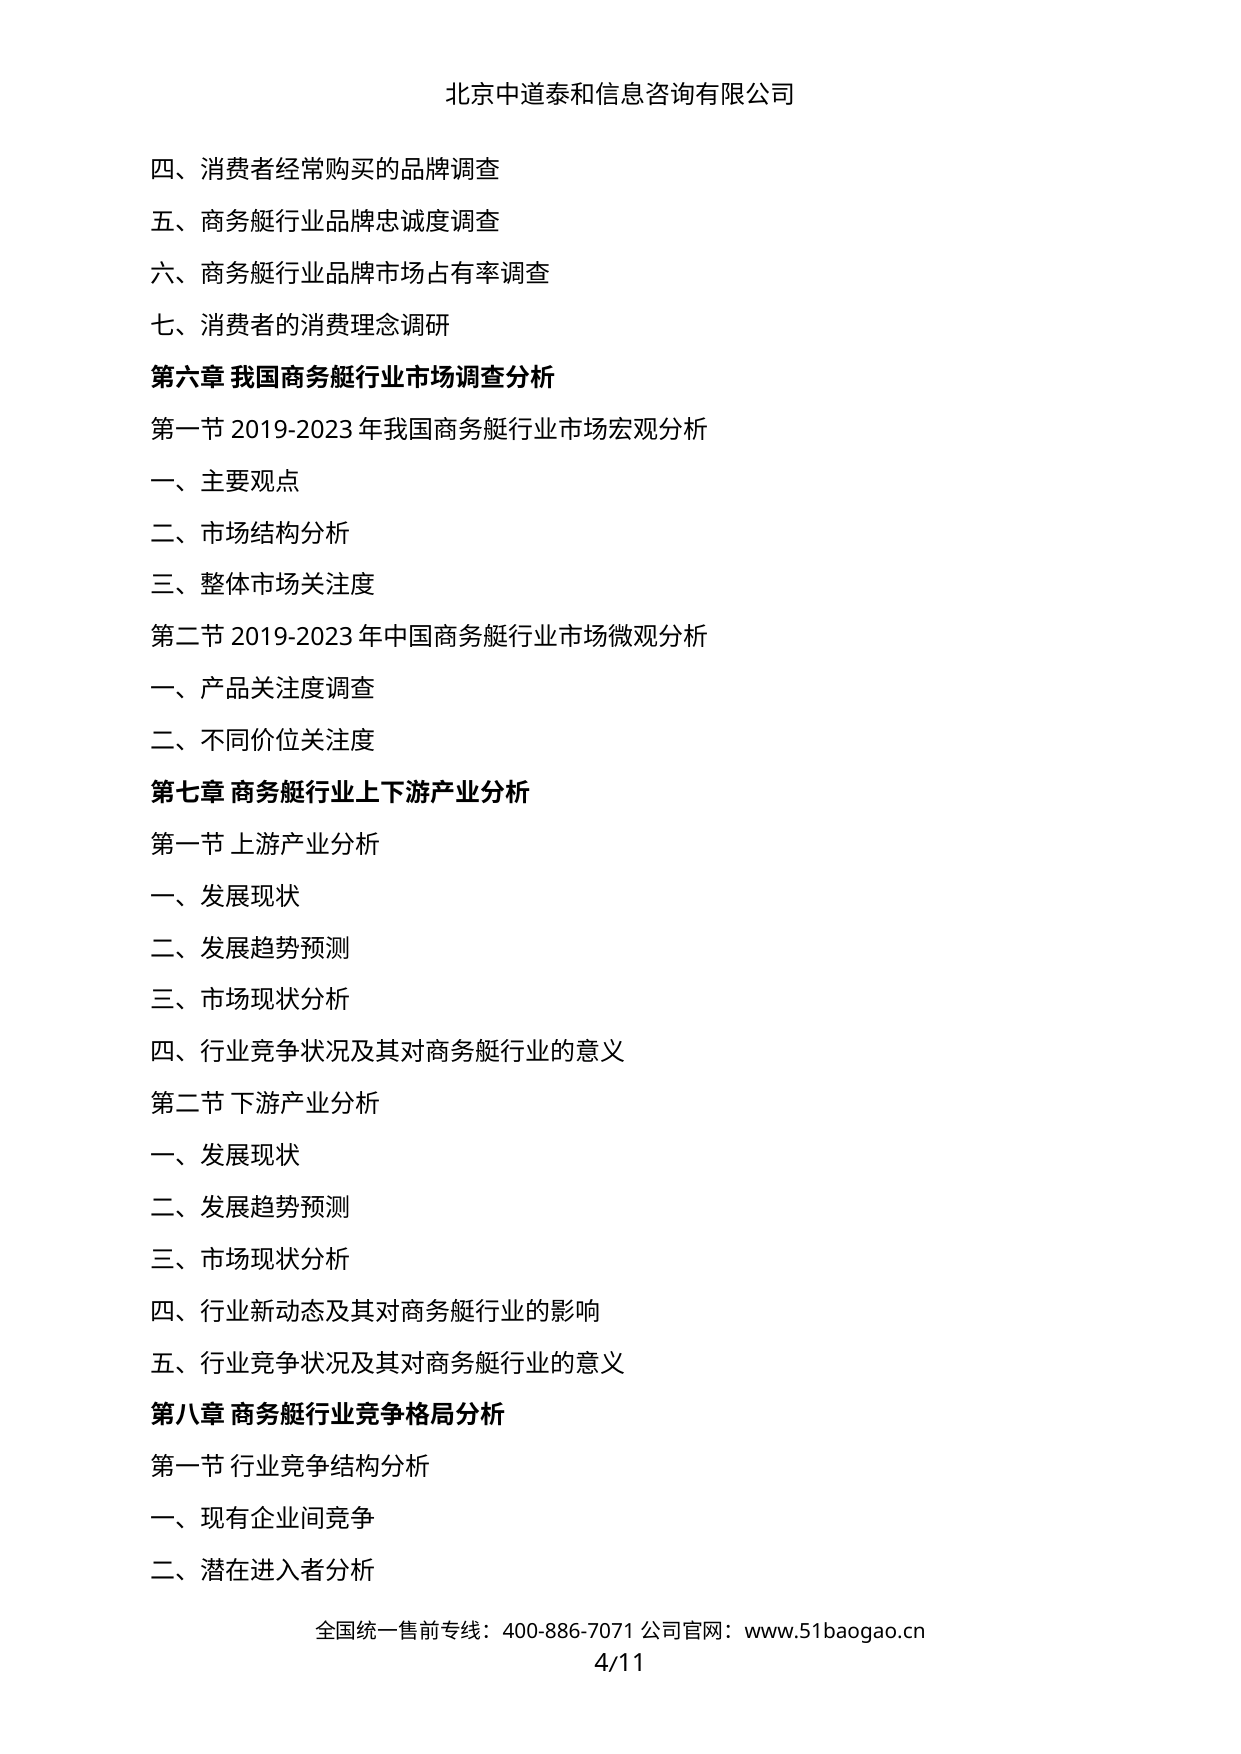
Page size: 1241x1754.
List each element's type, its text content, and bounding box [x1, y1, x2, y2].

text 二、发展趋势预测 [150, 928, 1090, 964]
text 三、整体市场关注度 [150, 565, 1090, 601]
text 三、市场现状分析 [150, 980, 1090, 1016]
text 第二节 下游产业分析 [150, 1084, 1090, 1120]
text 五、商务艇行业品牌忠诚度调查 [150, 202, 1090, 238]
text 二、不同价位关注度 [150, 721, 1090, 757]
text 二、市场结构分析 [150, 513, 1090, 549]
text 一、主要观点 [150, 461, 1090, 497]
text 四、消费者经常购买的品牌调查 [150, 150, 1090, 186]
text 六、商务艇行业品牌市场占有率调查 [150, 254, 1090, 290]
text 第一节 2019-2023年我国商务艇行业市场宏观分析 [150, 409, 1090, 446]
text 三、市场现状分析 [150, 1239, 1090, 1276]
text 第六章 我国商务艇行业市场调查分析 [150, 357, 1090, 394]
text 第七章 商务艇行业上下游产业分析 [150, 772, 1090, 809]
text 第二节 2019-2023年中国商务艇行业市场微观分析 [150, 617, 1090, 653]
text 四、行业新动态及其对商务艇行业的影响 [150, 1291, 1090, 1327]
text 第八章 商务艇行业竞争格局分析 [150, 1395, 1090, 1431]
text 第一节 上游产业分析 [150, 824, 1090, 861]
text 七、消费者的消费理念调研 [150, 306, 1090, 342]
text 四、行业竞争状况及其对商务艇行业的意义 [150, 1032, 1090, 1068]
text 一、现有企业间竞争 [150, 1499, 1090, 1535]
text 一、发展现状 [150, 876, 1090, 912]
text 二、发展趋势预测 [150, 1187, 1090, 1224]
text 二、潜在进入者分析 [150, 1551, 1090, 1587]
text 五、行业竞争状况及其对商务艇行业的意义 [150, 1343, 1090, 1379]
text 一、发展现状 [150, 1136, 1090, 1172]
text 第一节 行业竞争结构分析 [150, 1447, 1090, 1483]
text 一、产品关注度调查 [150, 669, 1090, 705]
